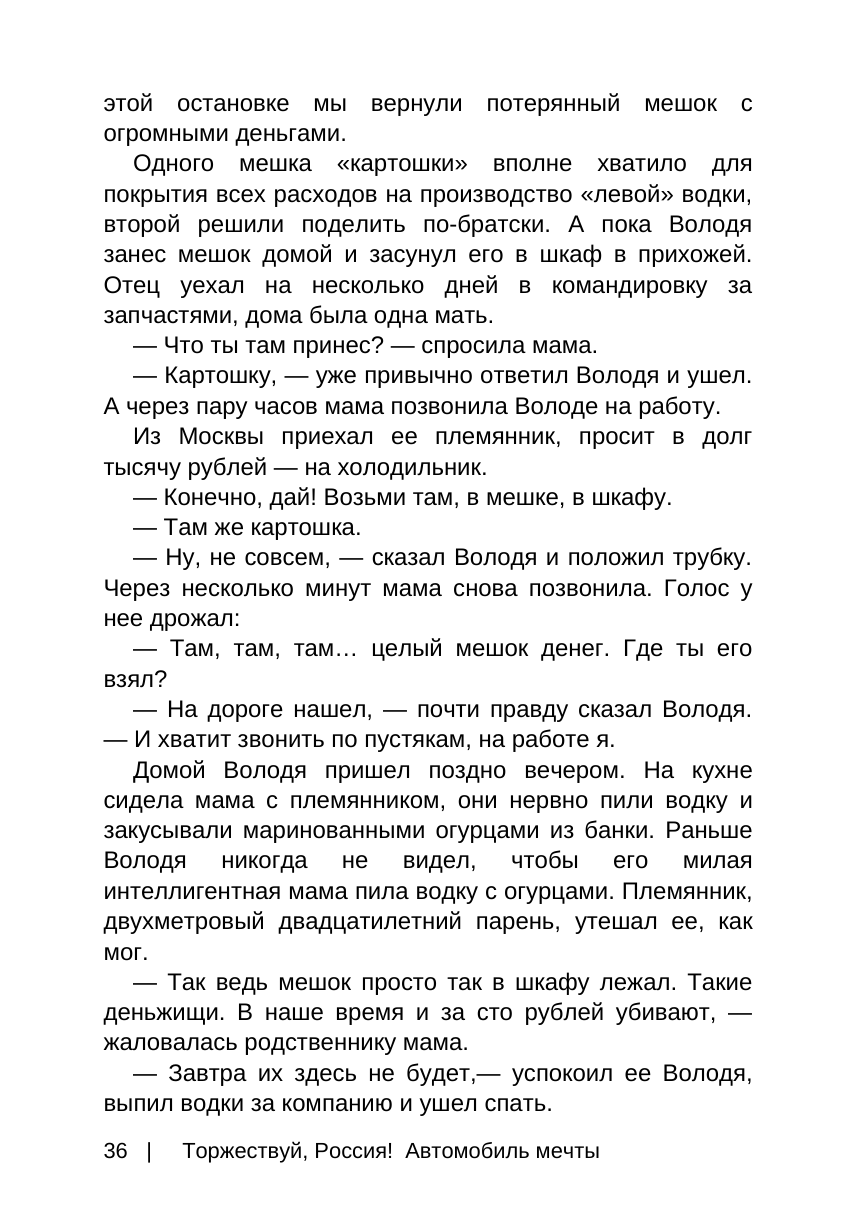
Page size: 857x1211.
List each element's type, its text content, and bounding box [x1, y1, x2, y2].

text Одного мешка «картошки» вполне хватило для покрытия всех расходов на производство «левой» водки, второй решили поделить по-братски. А пока Володя занес мешок домой и засунул его в шкаф в прихожей. Отец уехал на несколько дней в командировку за запчастями, дома была одна мать. [103, 149, 753, 328]
text — Так ведь мешок просто так в шкафу лежал. Такие деньжищи. В наше время и за сто рублей убивают, — жаловалась родственнику мама. [103, 968, 753, 1056]
text — Что ты там принес? — спросила мама. [103, 331, 753, 359]
text — Завтра их здесь не будет,— успокоил ее Володя, выпил водки за компанию и ушел спать. [103, 1059, 753, 1117]
text Из Москвы приехал ее племянник, просит в долг тысячу рублей — на холодильник. [103, 422, 753, 480]
text — Там же картошка. [103, 513, 753, 541]
text — Картошку, — уже привычно ответил Володя и ушел. А через пару часов мама позвонила Володе на работу. [103, 361, 753, 419]
text — Ну, не совсем, — сказал Володя и положил трубку. Через несколько минут мама снова позвонила. Голос у нее дрожал: [103, 543, 753, 632]
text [103, 89, 753, 147]
text Домой Володя пришел поздно вечером. На кухне сидела мама с племянником, они нервно пили водку и закусывали маринованными огурцами из банки. Раньше Володя никогда не видел, чтобы его милая интеллигентная мама пила водку с огурцами. Племянник, двухметровый двадцатилетний парень, утешал ее, как мог. [103, 756, 753, 965]
text — Там, там, там… целый мешок денег. Где ты его взял? [103, 634, 753, 692]
text — На дороге нашел, — почти правду сказал Володя. — И хватит звонить по пустякам, на работе я. [103, 695, 753, 753]
text — Конечно, дай! Возьми там, в мешке, в шкафу. [103, 483, 753, 510]
